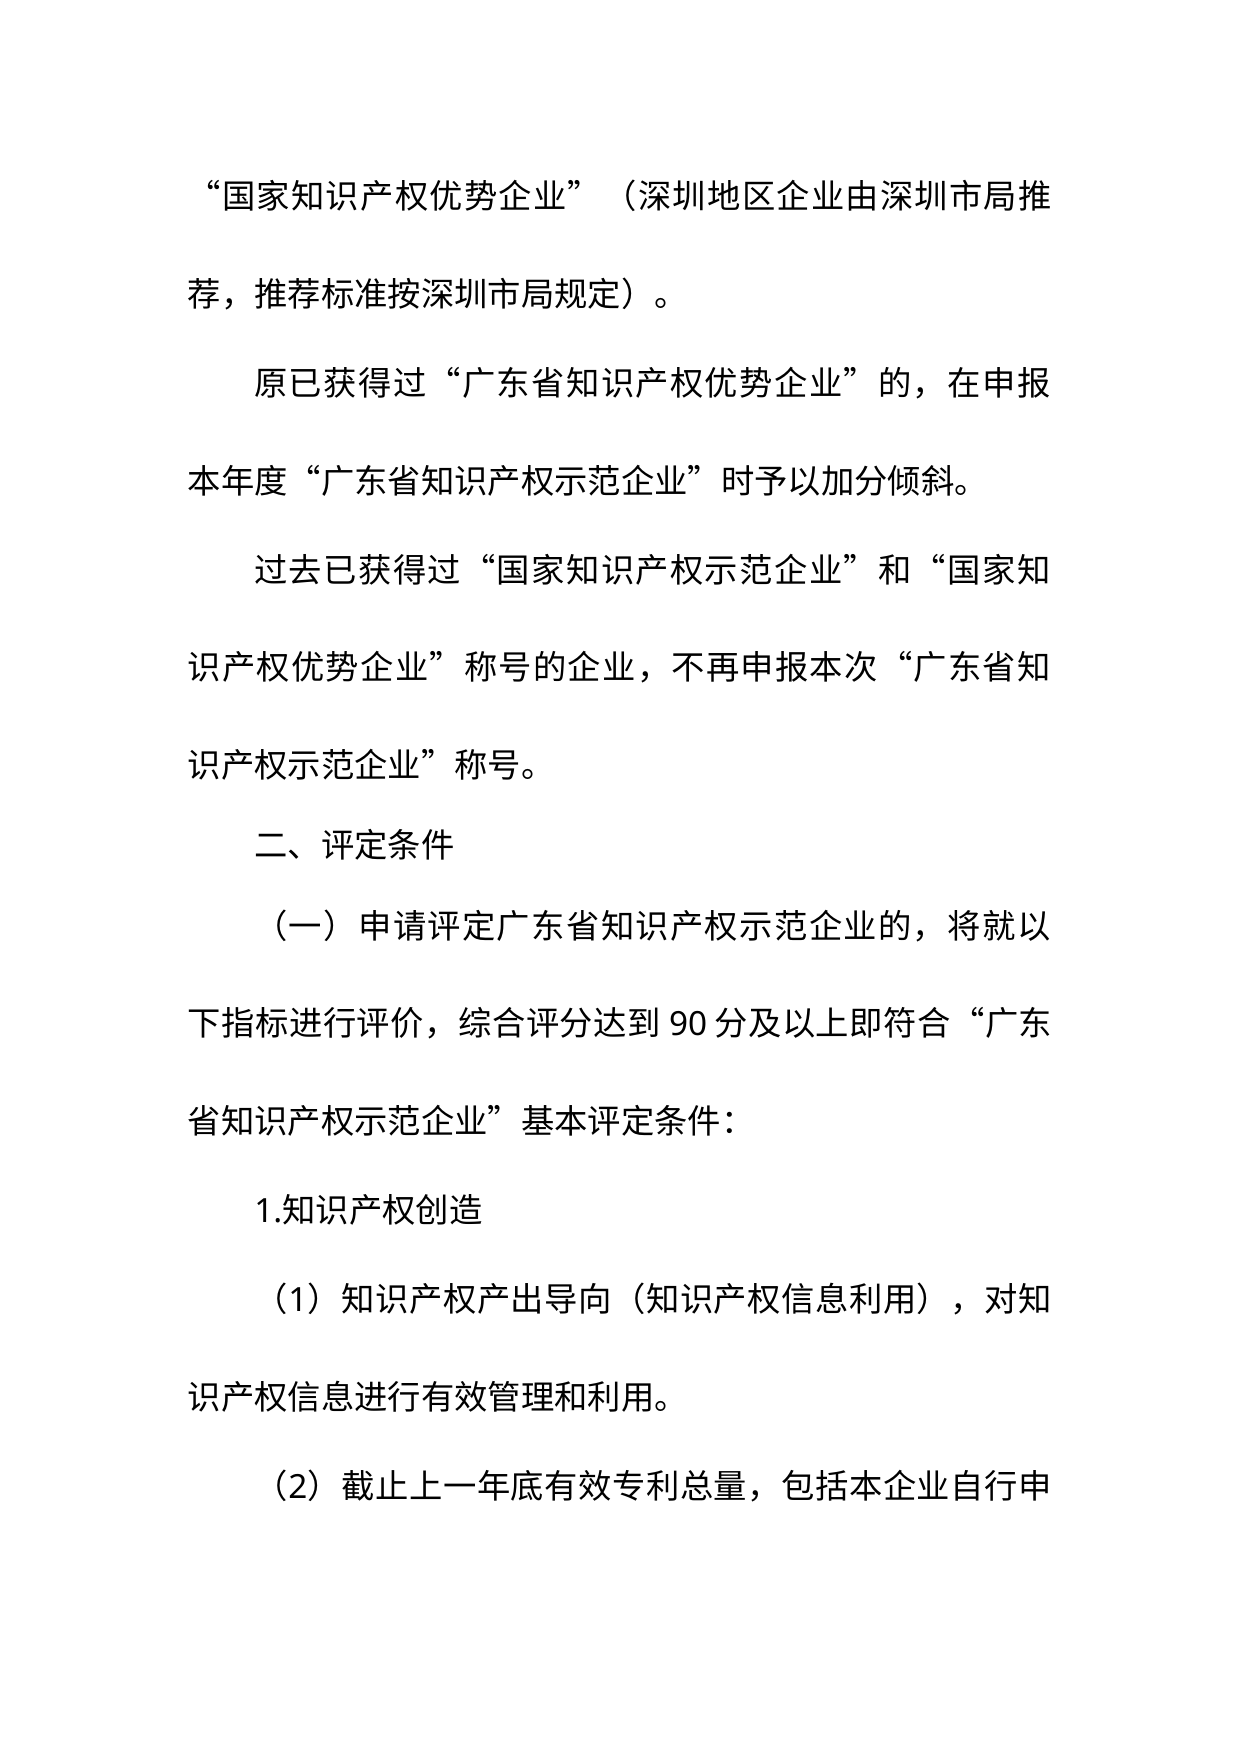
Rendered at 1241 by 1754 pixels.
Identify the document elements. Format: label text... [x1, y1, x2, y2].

text 1.知识产权创造 [187, 1176, 1053, 1241]
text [187, 1451, 1053, 1516]
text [187, 162, 1053, 324]
text 过去已获得过“国家知识产权示范企业”和“国家知识产权优势企业”称号的企业，不再申报本次“广东省知识产权示范企业”称号。 [187, 535, 1053, 795]
text （一）申请评定广东省知识产权示范企业的，将就以下指标进行评价，综合评分达到90分及以上即符合“广东省知识产权示范企业”基本评定条件： [187, 891, 1053, 1151]
text 二、评定条件 [187, 819, 1053, 867]
text （1）知识产权产出导向（知识产权信息利用），对知识产权信息进行有效管理和利用。 [187, 1265, 1053, 1427]
text 原已获得过“广东省知识产权优势企业”的，在申报本年度“广东省知识产权示范企业”时予以加分倾斜。 [187, 348, 1053, 511]
